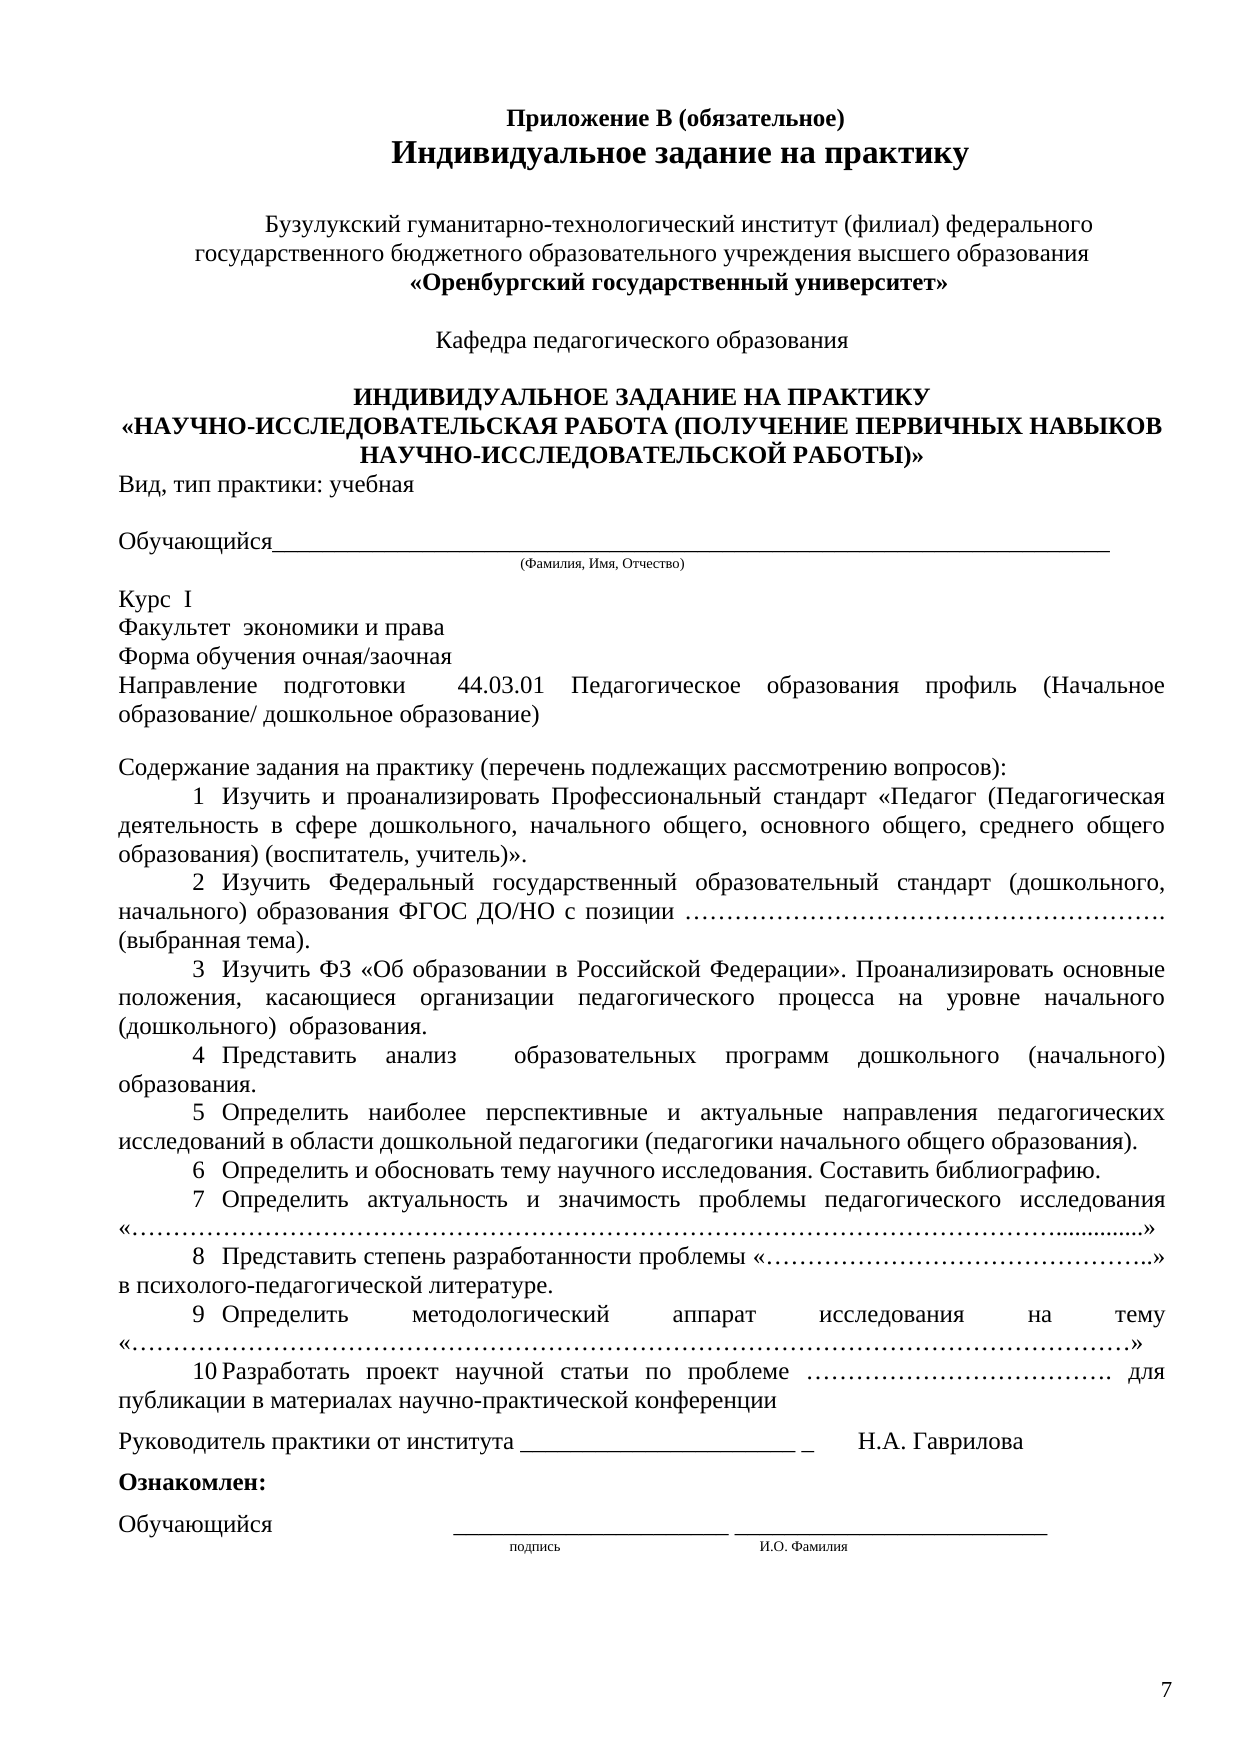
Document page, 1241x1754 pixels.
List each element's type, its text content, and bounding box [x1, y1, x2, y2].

list Определить методологический аппарат исследования на тему «…………………………………………………………………………………………………………» [118, 1299, 1166, 1356]
text ИНДИВИДУАЛЬНОЕ ЗАДАНИЕ НА ПРАКТИКУ [118, 382, 1166, 411]
text Бузулукский гуманитарно-технологический институт (филиал) федерального государственного бюджетного образовательного учреждения высшего образования [118, 209, 1166, 266]
list Разработать проект научной статьи по проблеме ………………………………. для публикации в материалах научно-практической конференции [118, 1356, 1166, 1414]
list Определить наиболее перспективные и актуальные направления педагогических исследований в области дошкольной педагогики (педагогики начального общего образования). [118, 1097, 1166, 1155]
list Представить степень разработанности проблемы «………………………………………..» в психолого-педагогической литературе. [118, 1241, 1166, 1299]
list Определить актуальность и значимость проблемы педагогического исследования «…………………………………………………………………………………………………..............» [118, 1184, 1166, 1241]
text Обучающийся ______________________ _________________________ [118, 1509, 1166, 1537]
text Обучающийся___________________________________________________________________ [118, 526, 1166, 555]
subtitle Приложение В (обязательное) [185, 103, 1166, 132]
text «Научно-исследовательская работа (получение первичных навыков научно-исследовательской работы)» [118, 411, 1166, 469]
list Представить анализ образовательных программ дошкольного (начального) образования. [118, 1040, 1166, 1097]
list Изучить Федеральный государственный образовательный стандарт (дошкольного, начального) образования ФГОС ДО/НО с позиции …………………………………………………. (выбранная тема). [118, 867, 1166, 954]
text Форма обучения очная/заочная [118, 641, 1166, 670]
subtitle «Оренбургский государственный университет» [118, 267, 1166, 296]
text Содержание задания на практику (перечень подлежащих рассмотрению вопросов): [118, 752, 1166, 781]
text Факультет экономики и права [118, 612, 1166, 641]
text Ознакомлен: [118, 1467, 1166, 1496]
text Руководитель практики от института ______________________ _ Н.А. Гаврилова [118, 1426, 1166, 1455]
list Определить и обосновать тему научного исследования. Составить библиографию. [118, 1155, 1166, 1184]
text подпись И.О. Фамилия [118, 1537, 1166, 1566]
list Изучить ФЗ «Об образовании в Российской Федерации». Проанализировать основные положения, касающиеся организации педагогического процесса на уровне начального (дошкольного) образования. [118, 954, 1166, 1040]
text Кафедра педагогического образования [118, 325, 1166, 354]
list Изучить и проанализировать Профессиональный стандарт «Педагог (Педагогическая деятельность в сфере дошкольного, начального общего, основного общего, среднего общего образования) (воспитатель, учитель)». [118, 781, 1166, 867]
text Направление подготовки 44.03.01 Педагогическое образования профиль (Начальное образование/ дошкольное образование) [118, 670, 1166, 727]
text Индивидуальное задание на практику [136, 132, 1166, 171]
text (Фамилия, Имя, Отчество) [118, 555, 1166, 584]
text Вид, тип практики: учебная [118, 469, 1166, 497]
text Курс I [118, 584, 1166, 612]
